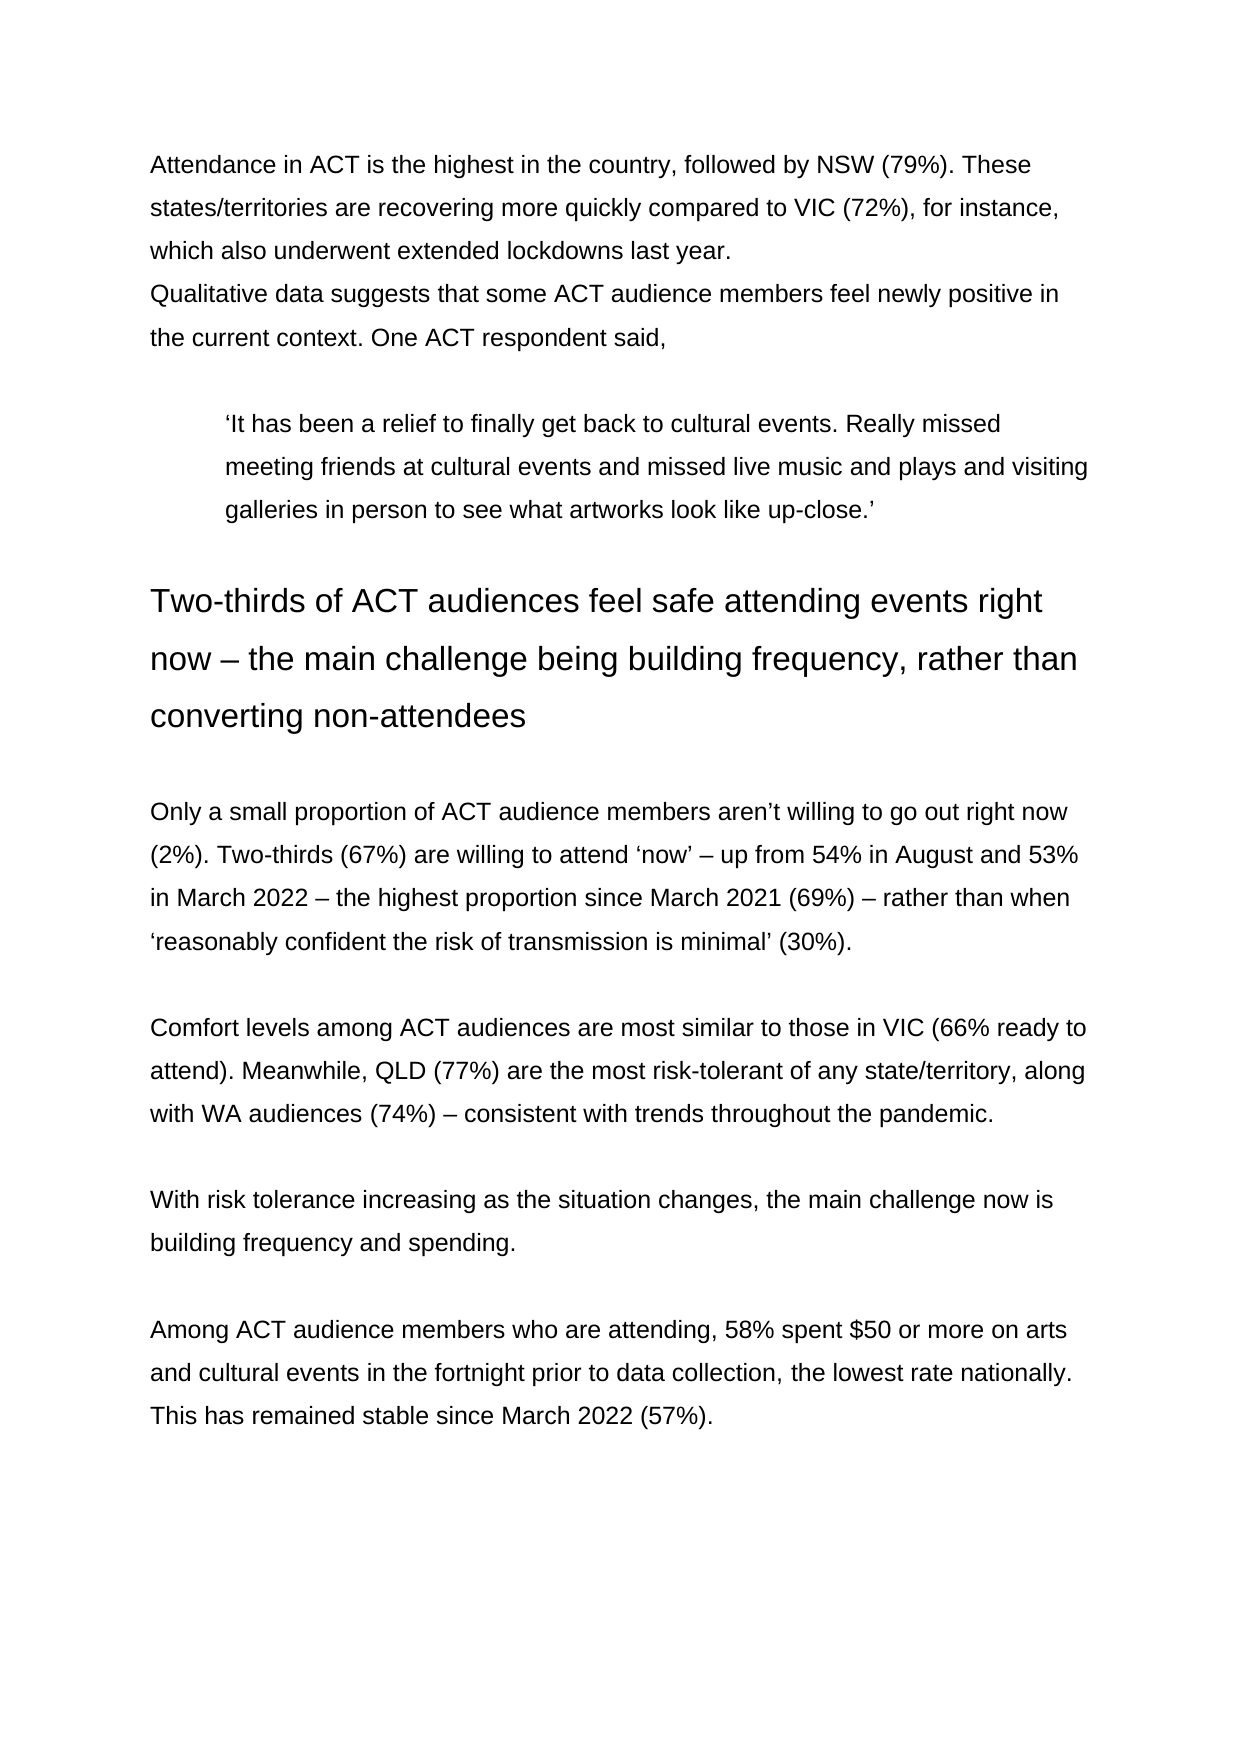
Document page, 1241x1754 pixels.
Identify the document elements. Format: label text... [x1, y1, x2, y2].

text Comfort levels among ACT audiences are most similar to those in VIC (66% ready to attend). Meanwhile, QLD (77%) are the most risk-tolerant of any state/territory, along with WA audiences (74%) – consistent with trends throughout the pandemic. [150, 1013, 1090, 1128]
text Attendance in ACT is the highest in the country, followed by NSW (79%). These states/territories are recovering more quickly compared to VIC (72%), for instance, which also underwent extended lockdowns last year. [150, 150, 1090, 265]
text ‘It has been a relief to finally get back to cultural events. Really missed meeting friends at cultural events and missed live music and plays and visiting galleries in person to see what artworks look like up-close.’ [225, 409, 1090, 524]
text Among ACT audience members who are attending, 58% spent $50 or more on arts and cultural events in the fortnight prior to data collection, the lowest rate nationally. This has remained stable since March 2022 (57%). [150, 1315, 1090, 1430]
text With risk tolerance increasing as the situation changes, the main challenge now is building frequency and spending. [150, 1185, 1090, 1257]
text Only a small proportion of ACT audience members aren’t willing to go out right now (2%). Two-thirds (67%) are willing to attend ‘now’ – up from 54% in August and 53% in March 2022 – the highest proportion since March 2021 (69%) – rather than when ‘reasonably confident the risk of transmission is minimal’ (30%). [150, 797, 1090, 955]
subtitle Two-thirds of ACT audiences feel safe attending events right now – the main challenge being building frequency, rather than converting non-attendees [150, 581, 1090, 735]
text Qualitative data suggests that some ACT audience members feel newly positive in the current context. One ACT respondent said, [150, 279, 1090, 351]
